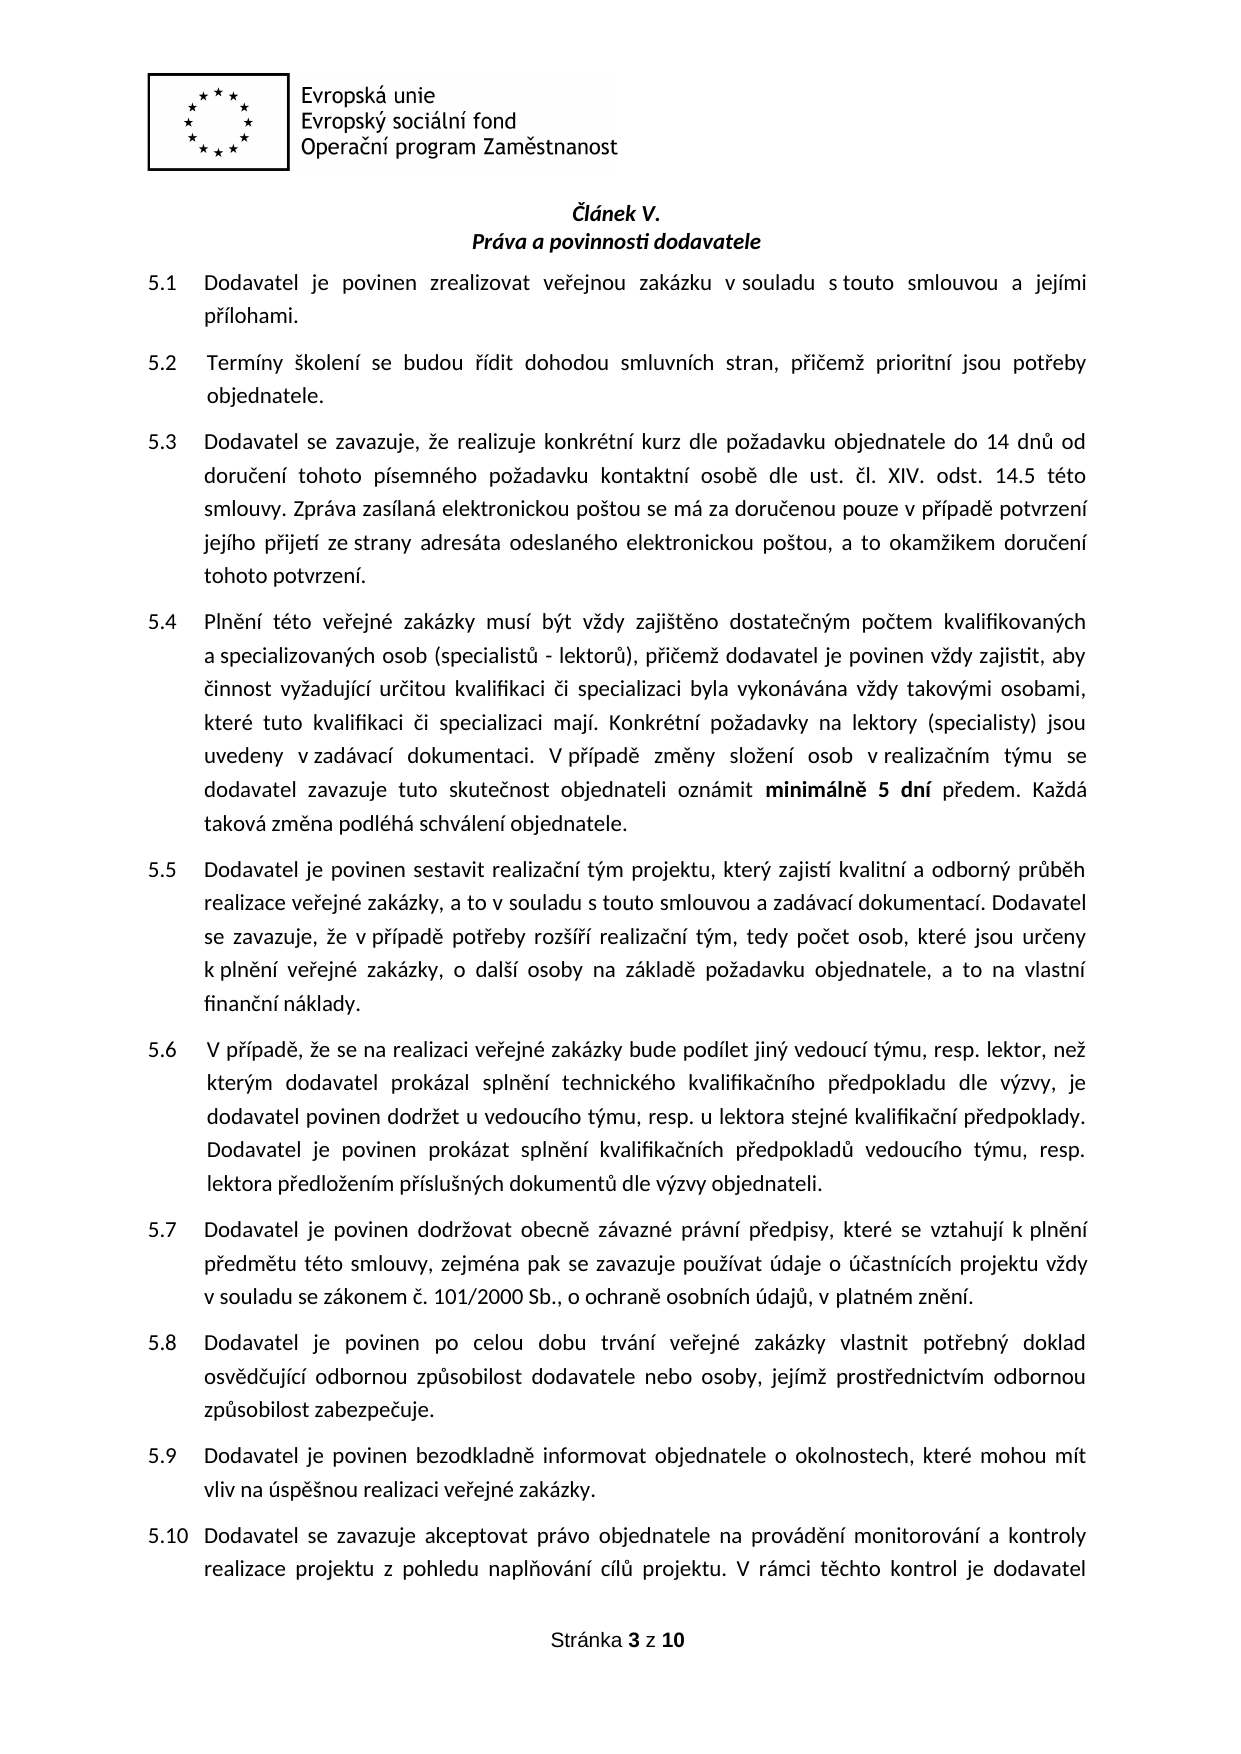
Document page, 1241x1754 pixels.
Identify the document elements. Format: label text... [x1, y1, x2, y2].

list Dodavatel je povinen dodržovat obecně závazné právní předpisy, které se vztahují k plnění předmětu této smlouvy, zejména pak se zavazuje používat údaje o účastnících projektu vždy v souladu se zákonem č. 101/2000 Sb., o ochraně osobních údajů, v platném znění. [148, 1215, 1087, 1310]
picture [147, 73, 618, 171]
list Dodavatel se zavazuje, že realizuje konkrétní kurz dle požadavku objednatele do 14 dnů od doručení tohoto písemného požadavku kontaktní osobě dle ust. čl. XIV. odst. 14.5 této smlouvy. Zpráva zasílaná elektronickou poštou se má za doručenou pouze v případě potvrzení jejího přijetí ze strany adresáta odeslaného elektronickou poštou, a to okamžikem doručení tohoto potvrzení. [148, 427, 1087, 589]
text Článek V. [148, 199, 1087, 227]
list Dodavatel je povinen po celou dobu trvání veřejné zakázky vlastnit potřebný doklad osvědčující odbornou způsobilost dodavatele nebo osoby, jejímž prostřednictvím odbornou způsobilost zabezpečuje. [148, 1328, 1087, 1423]
text Práva a povinnosti dodavatele [148, 227, 1087, 256]
list Termíny školení se budou řídit dohodou smluvních stran, přičemž prioritní jsou potřeby objednatele. [148, 348, 1087, 409]
list Dodavatel je povinen bezodkladně informovat objednatele o okolnostech, které mohou mít vliv na úspěšnou realizaci veřejné zakázky. [148, 1441, 1087, 1503]
list Plnění této veřejné zakázky musí být vždy zajištěno dostatečným počtem kvalifikovaných a specializovaných osob (specialistů - lektorů), přičemž dodavatel je povinen vždy zajistit, aby činnost vyžadující určitou kvalifikaci či specializaci byla vykonávána vždy takovými osobami, které tuto kvalifikaci či specializaci mají. Konkrétní požadavky na lektory (specialisty) jsou uvedeny v zadávací dokumentaci. V případě změny složení osob v realizačním týmu se dodavatel zavazuje tuto skutečnost objednateli oznámit minimálně 5 dní předem. Každá taková změna podléhá schválení objednatele. [148, 607, 1087, 837]
list V případě, že se na realizaci veřejné zakázky bude podílet jiný vedoucí týmu, resp. lektor, než kterým dodavatel prokázal splnění technického kvalifikačního předpokladu dle výzvy, je dodavatel povinen dodržet u vedoucího týmu, resp. u lektora stejné kvalifikační předpoklady. Dodavatel je povinen prokázat splnění kvalifikačních předpokladů vedoucího týmu, resp. lektora předložením příslušných dokumentů dle výzvy objednateli. [148, 1035, 1087, 1197]
list Dodavatel je povinen zrealizovat veřejnou zakázku v souladu s touto smlouvou a jejími přílohami. [148, 268, 1087, 329]
list Dodavatel je povinen sestavit realizační tým projektu, který zajistí kvalitní a odborný průběh realizace veřejné zakázky, a to v souladu s touto smlouvou a zadávací dokumentací. Dodavatel se zavazuje, že v případě potřeby rozšíří realizační tým, tedy počet osob, které jsou určeny k plnění veřejné zakázky, o další osoby na základě požadavku objednatele, a to na vlastní finanční náklady. [148, 855, 1087, 1017]
